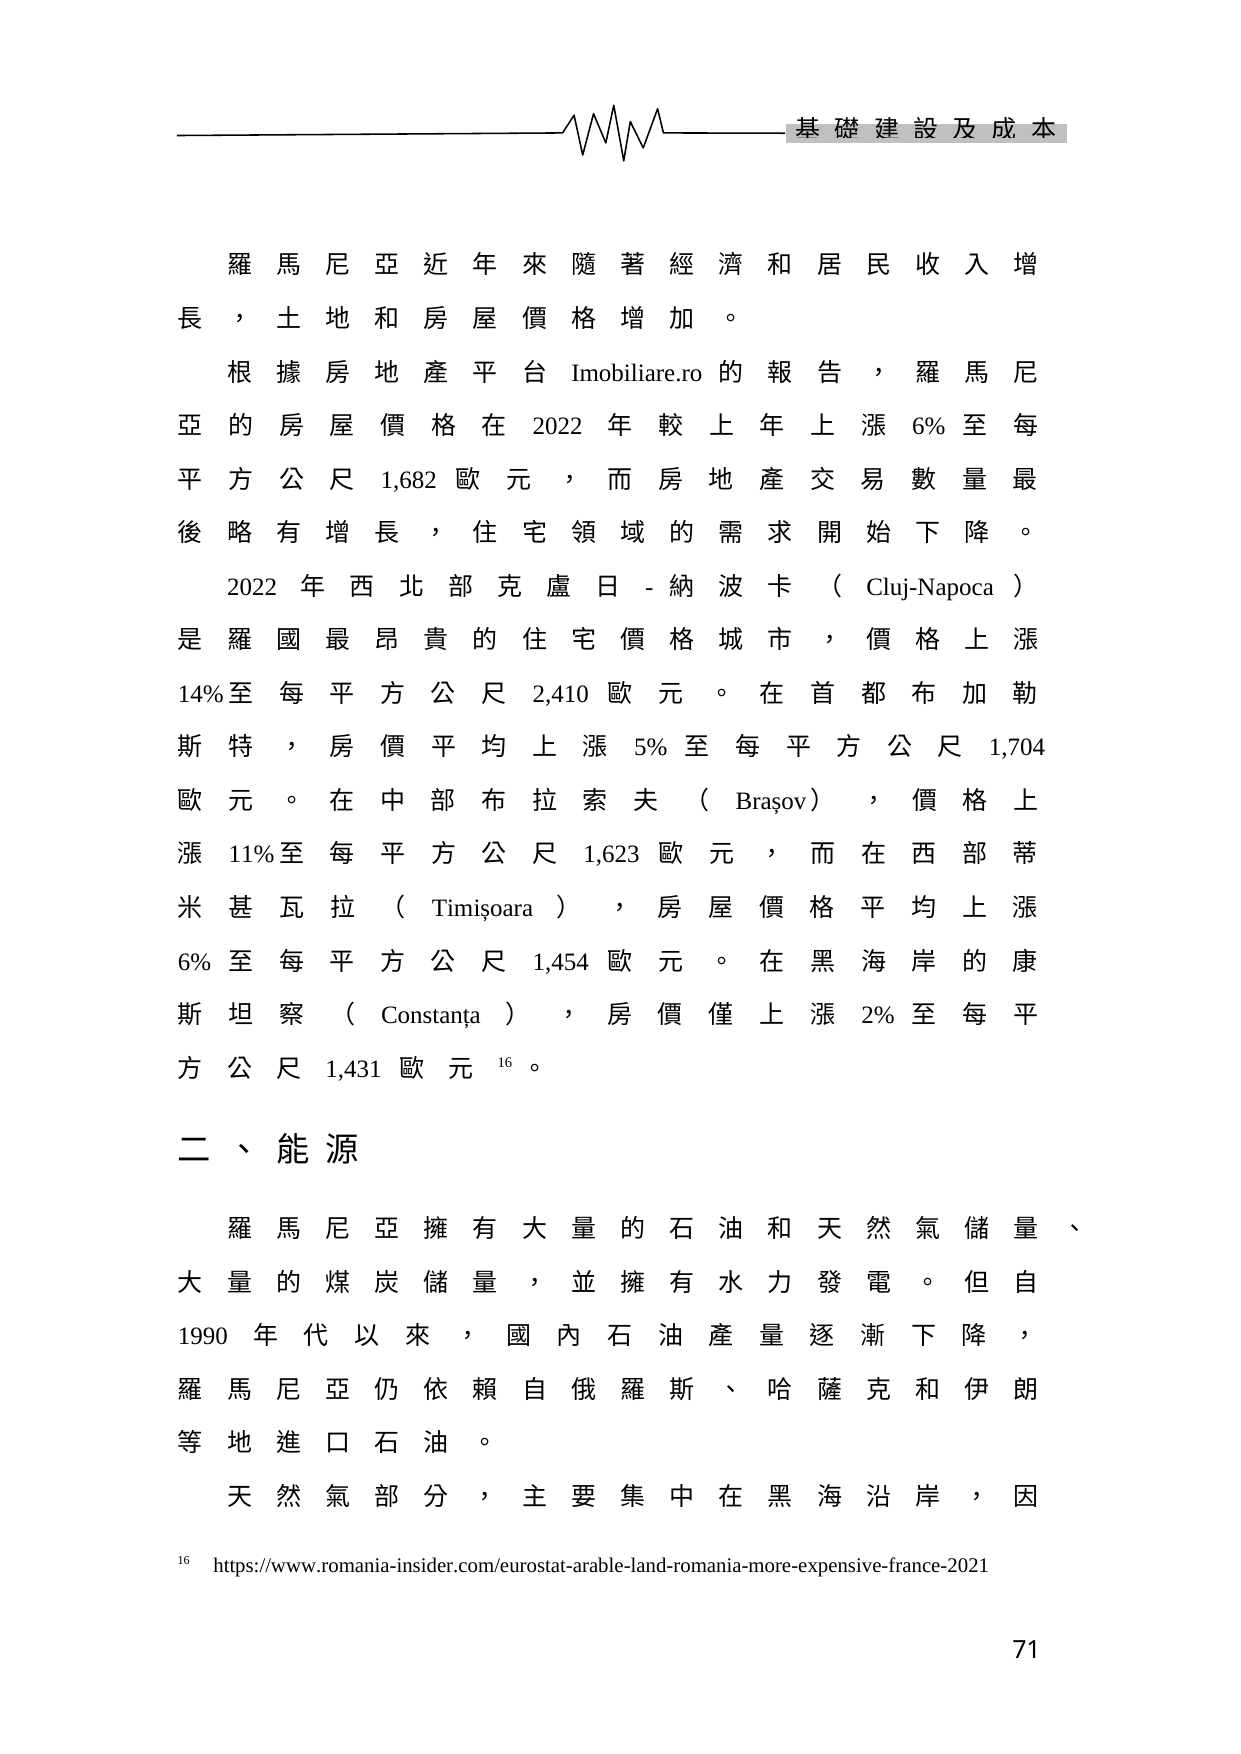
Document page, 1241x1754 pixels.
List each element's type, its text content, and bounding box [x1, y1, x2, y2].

text 羅馬尼亞擁有大量的石油和天然氣儲量、大量的煤炭儲量，並擁有水力發電。但自1990年代以來，國內石油產量逐漸下降，羅馬尼亞仍依賴自俄羅斯、哈薩克和伊朗等地進口石油。 [178, 1200, 1063, 1468]
text 羅馬尼亞近年來隨著經濟和居民收入增長，土地和房屋價格增加。 [178, 236, 1063, 343]
text 根據房地產平台Imobiliare.ro的報告，羅馬尼亞的房屋價格在2022年較上年上漲6%至每平方公尺1,682歐元，而房地產交易數量最後略有增長，住宅領域的需求開始下降。 [178, 343, 1063, 557]
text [178, 1468, 1063, 1521]
text 2022年西北部克盧日-納波卡（Cluj-Napoca）是羅國最昂貴的住宅價格城市，價格上漲14%至每平方公尺2,410歐元。在首都布加勒斯特，房價平均上漲5%至每平方公尺1,704歐元。在中部布拉索夫（Brașov），價格上漲11%至每平方公尺1,623歐元，而在西部蒂米甚瓦拉（Timișoara），房屋價格平均上漲6%至每平方公尺1,454歐元。在黑海岸的康斯坦察（Constanța），房價僅上漲2%至每平方公尺1,431歐元。 [178, 557, 1063, 1093]
text 二、能源 [178, 1120, 1063, 1173]
